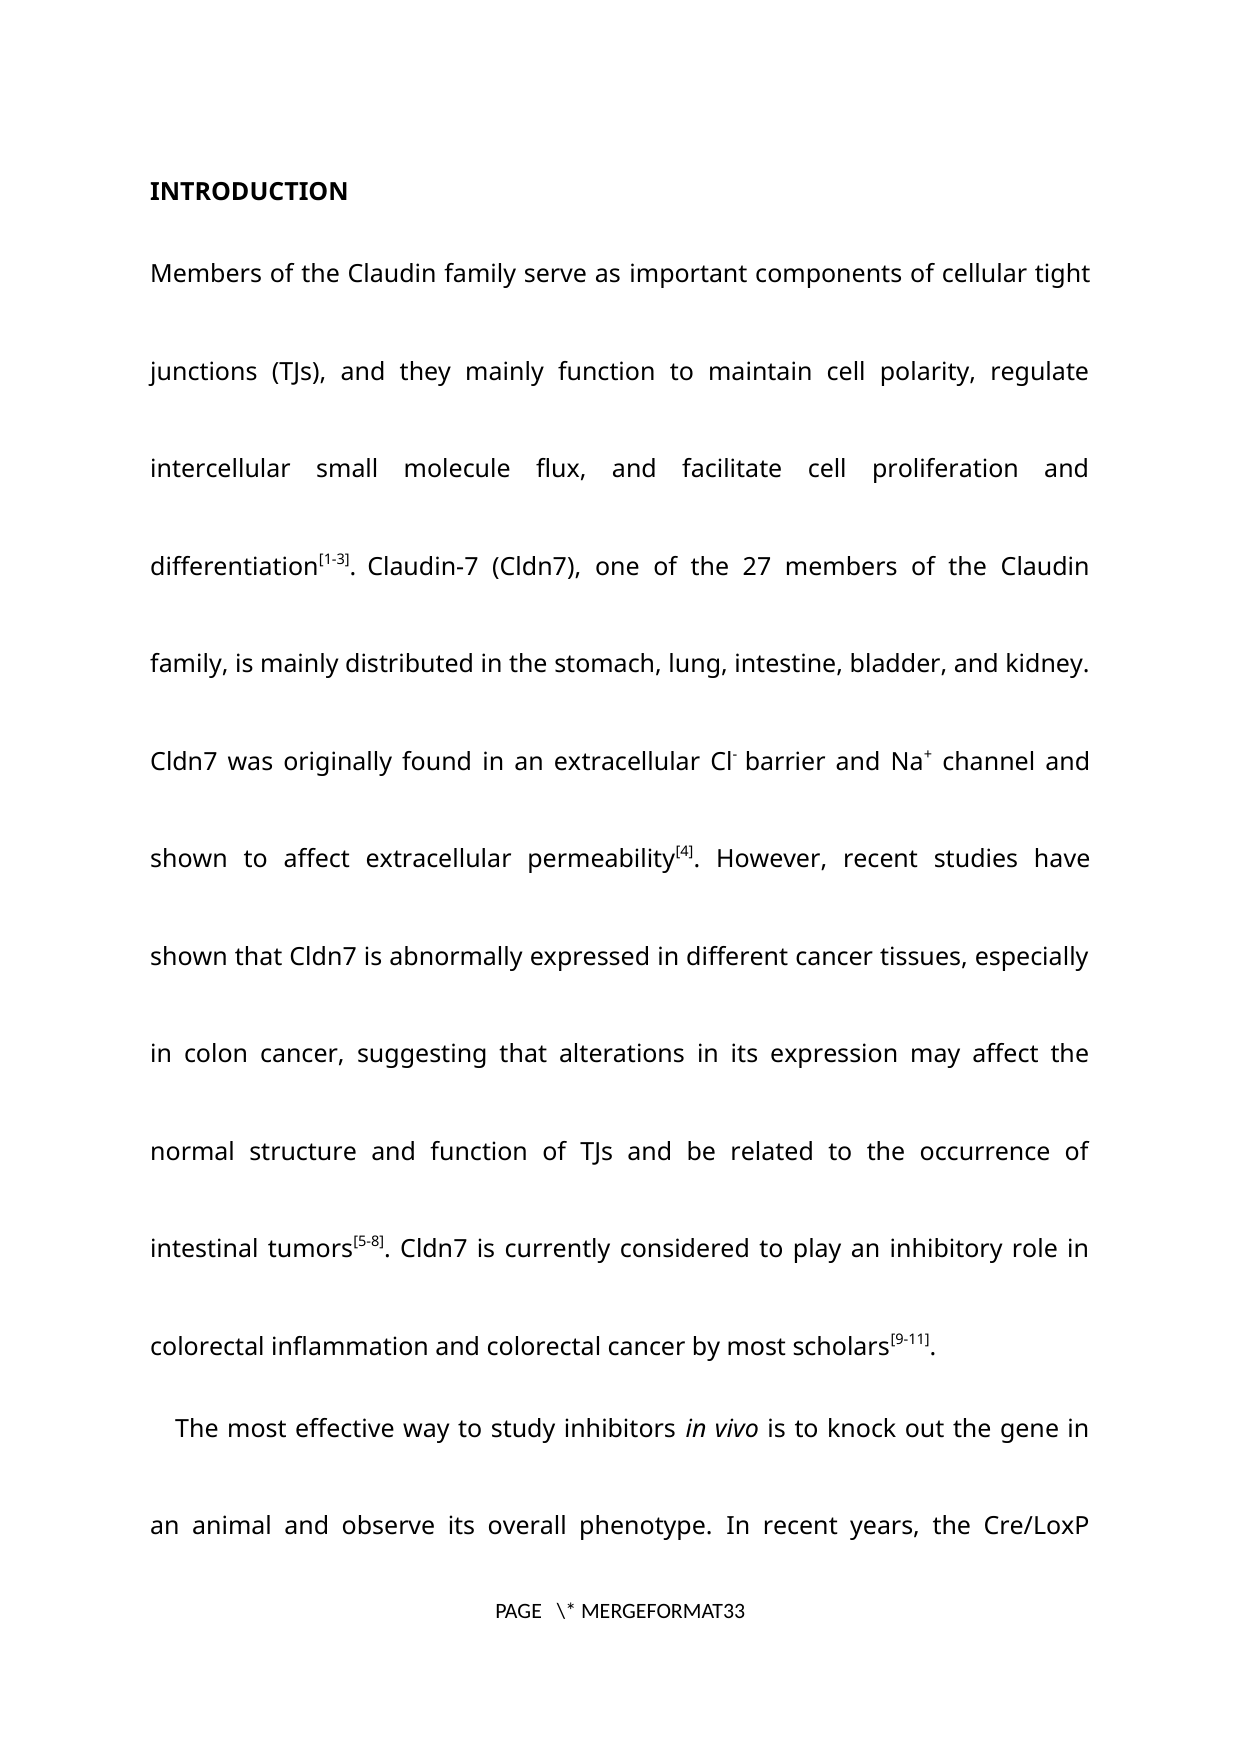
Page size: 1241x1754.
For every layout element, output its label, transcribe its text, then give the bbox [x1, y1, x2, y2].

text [150, 1395, 1090, 1558]
text INTRODUCTION [150, 159, 1090, 224]
text Members of the Claudin family serve as important components of cellular tight junctions (TJs), and they mainly function to maintain cell polarity, regulate intercellular small molecule flux, and facilitate cell proliferation and differentiation[1-3]. Claudin-7 (Cldn7), one of the 27 members of the Claudin family, is mainly distributed in the stomach, lung, intestine, bladder, and kidney. Cldn7 was originally found in an extracellular Cl- barrier and Na+ channel and shown to affect extracellular permeability[4]. However, recent studies have shown that Cldn7 is abnormally expressed in different cancer tissues, especially in colon cancer, suggesting that alterations in its expression may affect the normal structure and function of TJs and be related to the occurrence of intestinal tumors[5-8]. Cldn7 is currently considered to play an inhibitory role in colorectal inflammation and colorectal cancer by most scholars[9-11]. [150, 241, 1090, 1378]
